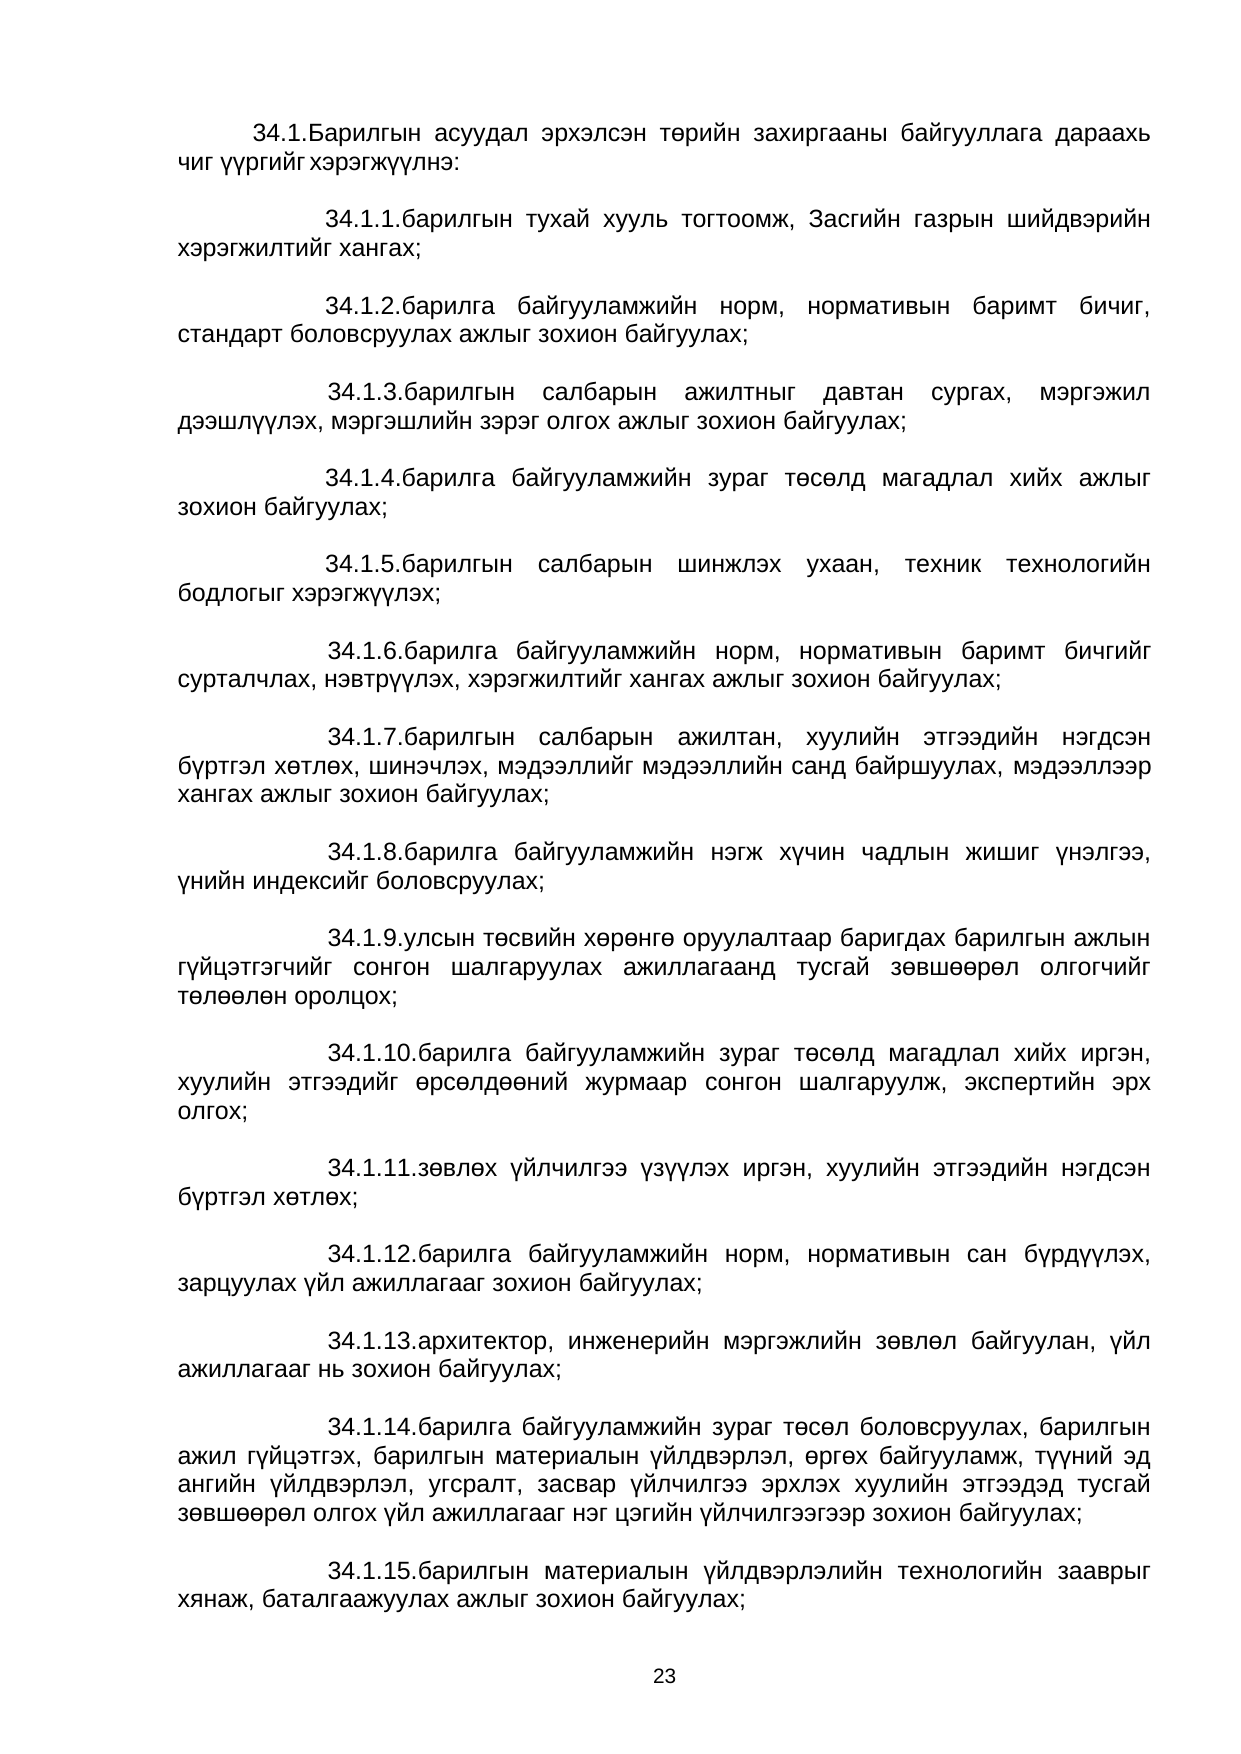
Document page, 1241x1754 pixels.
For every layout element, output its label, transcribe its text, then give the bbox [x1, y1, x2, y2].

text 34.1.8.барилга байгууламжийн нэгж хүчин чадлын жишиг үнэлгээ, үнийн индексийг боловсруулах; [177, 837, 1152, 894]
text 34.1.14.барилга байгууламжийн зураг төсөл боловсруулах, барилгын ажил гүйцэтгэх, барилгын материалын үйлдвэрлэл, өргөх байгууламж, түүний эд ангийн үйлдвэрлэл, угсралт, засвар үйлчилгээ эрхлэх хуулийн этгээдэд тусгай зөвшөөрөл олгох үйл ажиллагааг нэг цэгийн үйлчилгээгээр зохион байгуулах; [177, 1412, 1152, 1527]
text 34.1.3.барилгын салбарын ажилтныг давтан сургах, мэргэжил дээшлүүлэх, мэргэшлийн зэрэг олгох ажлыг зохион байгуулах; [177, 377, 1152, 434]
text 34.1.4.барилга байгууламжийн зураг төсөлд магадлал хийх ажлыг зохион байгуулах; [177, 463, 1152, 521]
text 34.1.15.барилгын материалын үйлдвэрлэлийн технологийн зааврыг хянаж, баталгаажуулах ажлыг зохион байгуулах; [177, 1556, 1152, 1613]
text 34.1.9.улсын төсвийн хөрөнгө оруулалтаар баригдах барилгын ажлын гүйцэтгэгчийг сонгон шалгаруулах ажиллагаанд тусгай зөвшөөрөл олгогчийг төлөөлөн оролцох; [177, 923, 1152, 1009]
text 34.1.13.архитектор, инженерийн мэргэжлийн зөвлөл байгуулан, үйл ажиллагааг нь зохион байгуулах; [177, 1326, 1152, 1383]
text 34.1.11.зөвлөх үйлчилгээ үзүүлэх иргэн, хуулийн этгээдийн нэгдсэн бүртгэл хөтлөх; [177, 1153, 1152, 1211]
text 34.1.Барилгын асуудал эрхэлсэн төрийн захиргааны байгууллага дараахь чиг үүргийг хэрэгжүүлнэ: [177, 118, 1152, 176]
text 34.1.5.барилгын салбарын шинжлэх ухаан, техник технологийн бодлогыг хэрэгжүүлэх; [177, 549, 1152, 607]
text 34.1.6.барилга байгууламжийн норм, нормативын баримт бичгийг сурталчлах, нэвтрүүлэх, хэрэгжилтийг хангах ажлыг зохион байгуулах; [177, 636, 1152, 693]
text 34.1.7.барилгын салбарын ажилтан, хуулийн этгээдийн нэгдсэн бүртгэл хөтлөх, шинэчлэх, мэдээллийг мэдээллийн санд байршуулах, мэдээллээр хангах ажлыг зохион байгуулах; [177, 722, 1152, 808]
text 34.1.12.барилга байгууламжийн норм, нормативын сан бүрдүүлэх, зарцуулах үйл ажиллагааг зохион байгуулах; [177, 1239, 1152, 1297]
text 34.1.2.барилга байгууламжийн норм, нормативын баримт бичиг, стандарт боловсруулах ажлыг зохион байгуулах; [177, 291, 1152, 348]
text 34.1.10.барилга байгууламжийн зураг төсөлд магадлал хийх иргэн, хуулийн этгээдийг өрсөлдөөний журмаар сонгон шалгаруулж, экспертийн эрх олгох; [177, 1038, 1152, 1124]
text 34.1.1.барилгын тухай хууль тогтоомж, Засгийн газрын шийдвэрийн хэрэгжилтийг хангах; [177, 204, 1152, 262]
